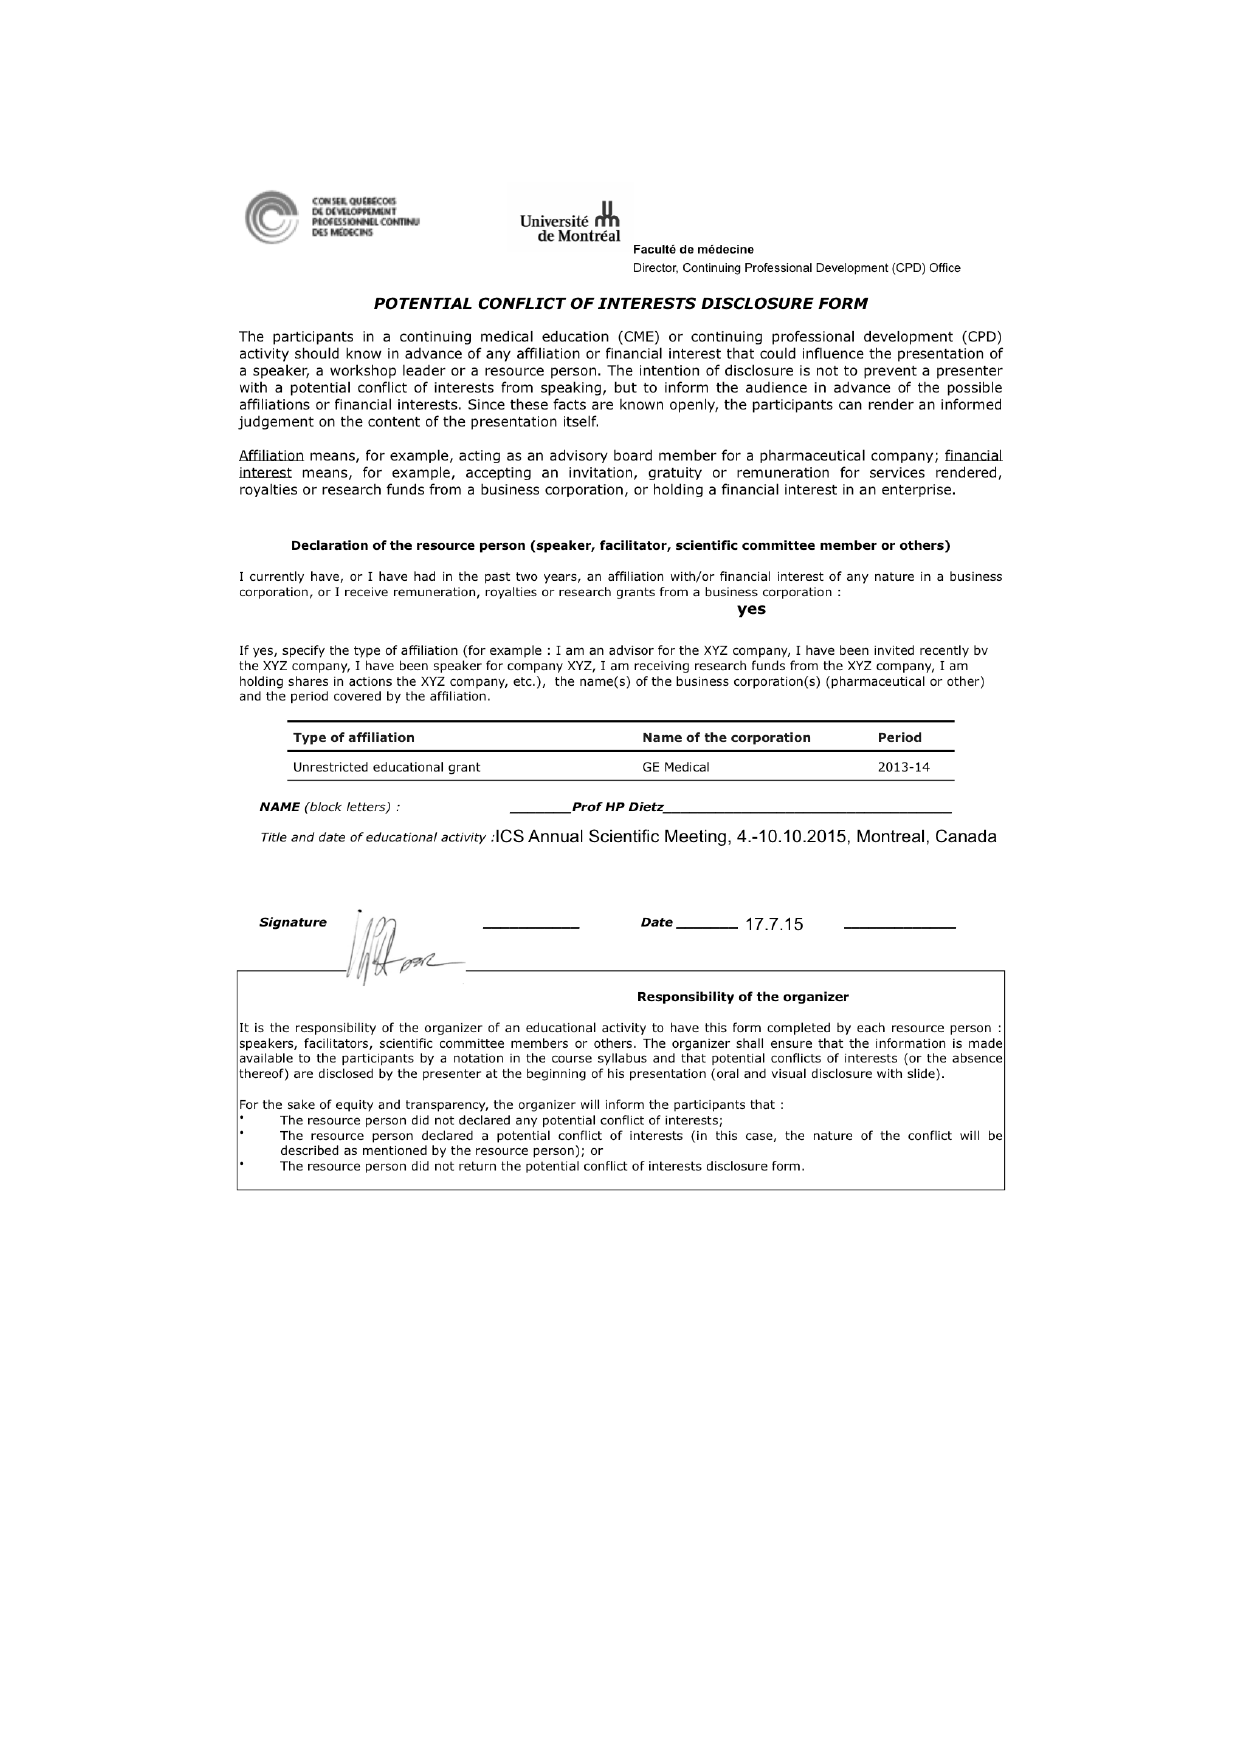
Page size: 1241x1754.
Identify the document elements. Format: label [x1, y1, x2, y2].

picture [150, 150, 1091, 1368]
